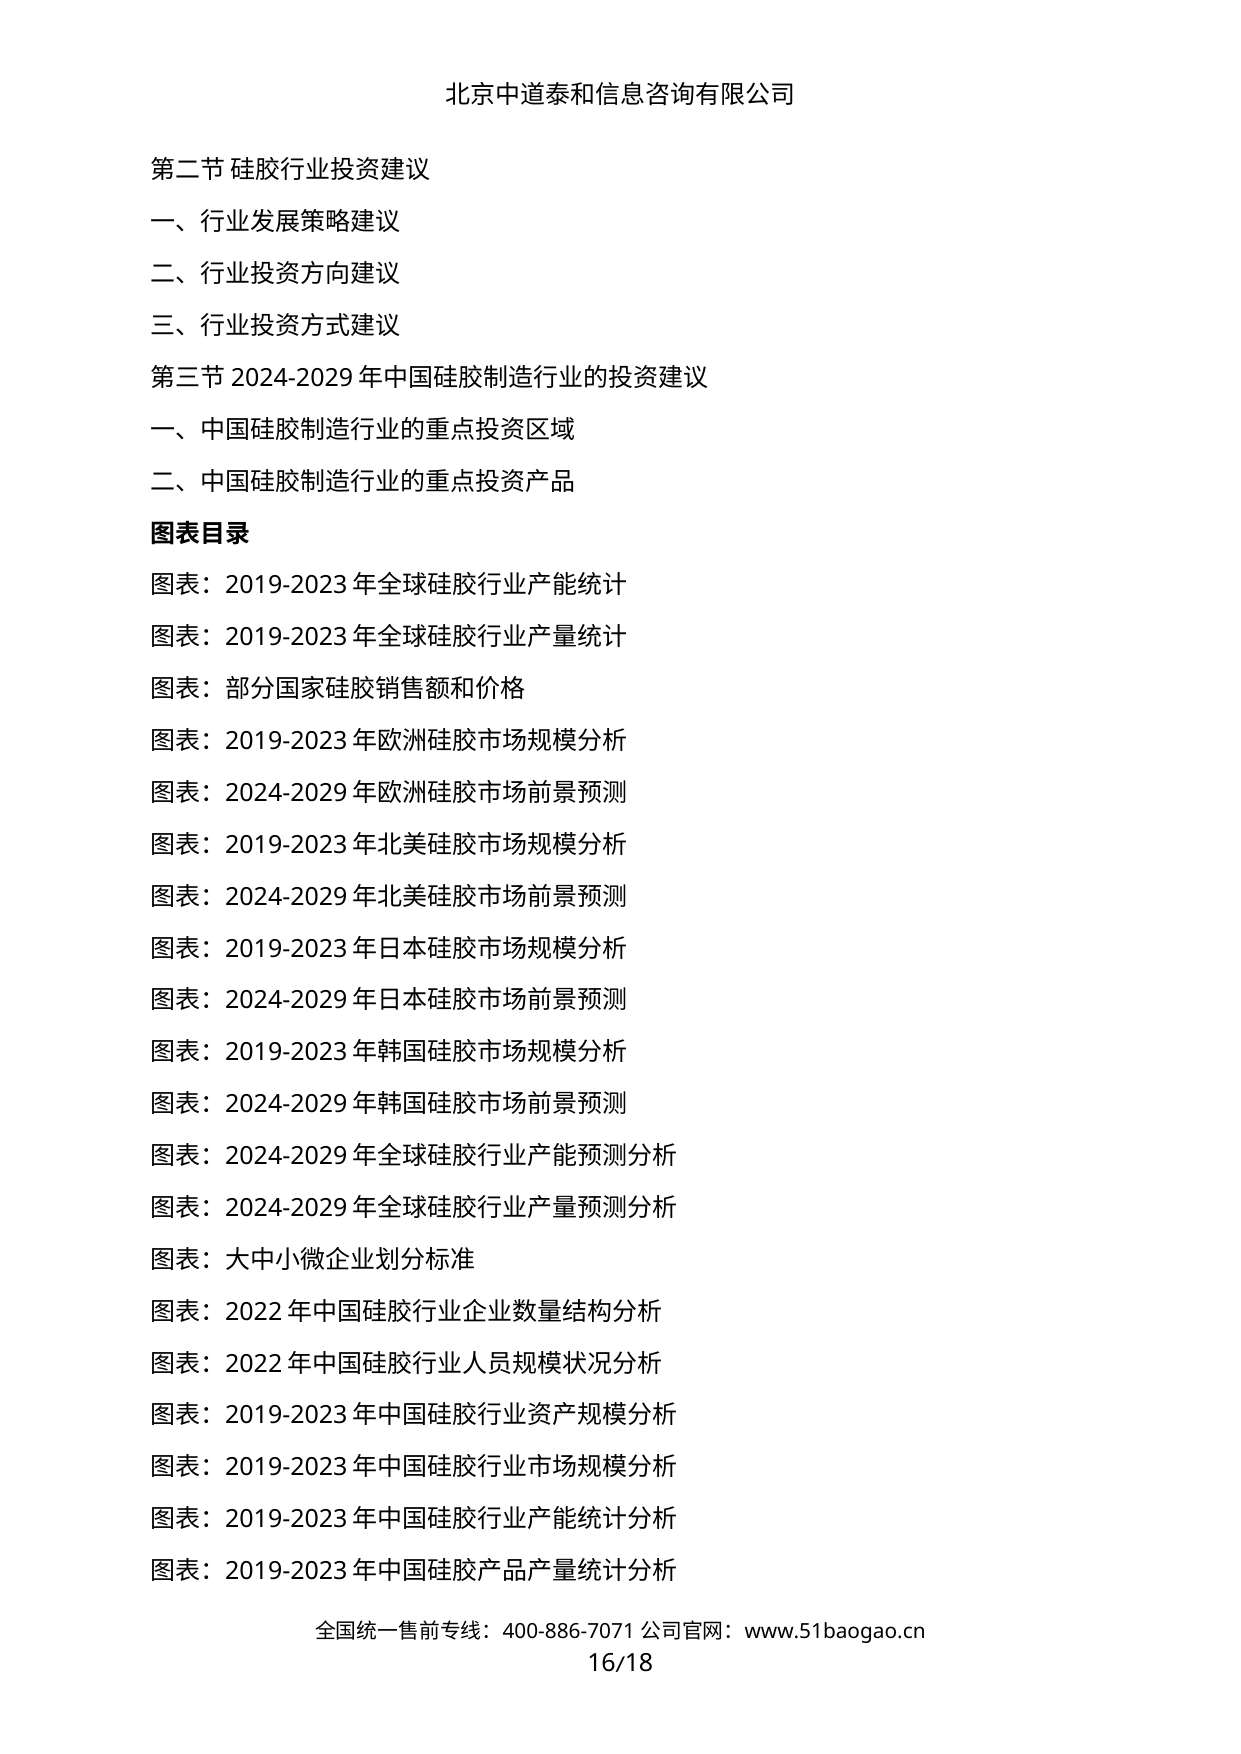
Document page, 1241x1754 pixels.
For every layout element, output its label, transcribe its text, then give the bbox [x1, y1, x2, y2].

text 图表：2019-2023年韩国硅胶市场规模分析 [150, 1032, 1090, 1068]
text 图表：2019-2023年中国硅胶产品产量统计分析 [150, 1551, 1090, 1587]
text 第三节 2024-2029年中国硅胶制造行业的投资建议 [150, 357, 1090, 394]
text 第二节 硅胶行业投资建议 [150, 150, 1090, 186]
text 图表：2019-2023年日本硅胶市场规模分析 [150, 928, 1090, 964]
text 图表：大中小微企业划分标准 [150, 1239, 1090, 1276]
text 图表：2019-2023年中国硅胶行业产能统计分析 [150, 1499, 1090, 1535]
text 图表：2019-2023年中国硅胶行业市场规模分析 [150, 1447, 1090, 1483]
text 一、行业发展策略建议 [150, 202, 1090, 238]
text 一、中国硅胶制造行业的重点投资区域 [150, 409, 1090, 446]
text 图表：2024-2029年韩国硅胶市场前景预测 [150, 1084, 1090, 1120]
text 图表：2024-2029年日本硅胶市场前景预测 [150, 980, 1090, 1016]
text 图表：2024-2029年全球硅胶行业产量预测分析 [150, 1187, 1090, 1224]
text 图表：2019-2023年全球硅胶行业产量统计 [150, 617, 1090, 653]
text 图表：2024-2029年欧洲硅胶市场前景预测 [150, 772, 1090, 809]
text 图表目录 [150, 513, 1090, 549]
text 图表：2019-2023年全球硅胶行业产能统计 [150, 565, 1090, 601]
text 图表：2019-2023年北美硅胶市场规模分析 [150, 824, 1090, 861]
text 图表：2022年中国硅胶行业人员规模状况分析 [150, 1343, 1090, 1379]
text 图表：部分国家硅胶销售额和价格 [150, 669, 1090, 705]
text 图表：2022年中国硅胶行业企业数量结构分析 [150, 1291, 1090, 1327]
text 图表：2024-2029年北美硅胶市场前景预测 [150, 876, 1090, 912]
text 二、中国硅胶制造行业的重点投资产品 [150, 461, 1090, 497]
text 图表：2024-2029年全球硅胶行业产能预测分析 [150, 1136, 1090, 1172]
text 三、行业投资方式建议 [150, 306, 1090, 342]
text 图表：2019-2023年中国硅胶行业资产规模分析 [150, 1395, 1090, 1431]
text 图表：2019-2023年欧洲硅胶市场规模分析 [150, 721, 1090, 757]
text 二、行业投资方向建议 [150, 254, 1090, 290]
